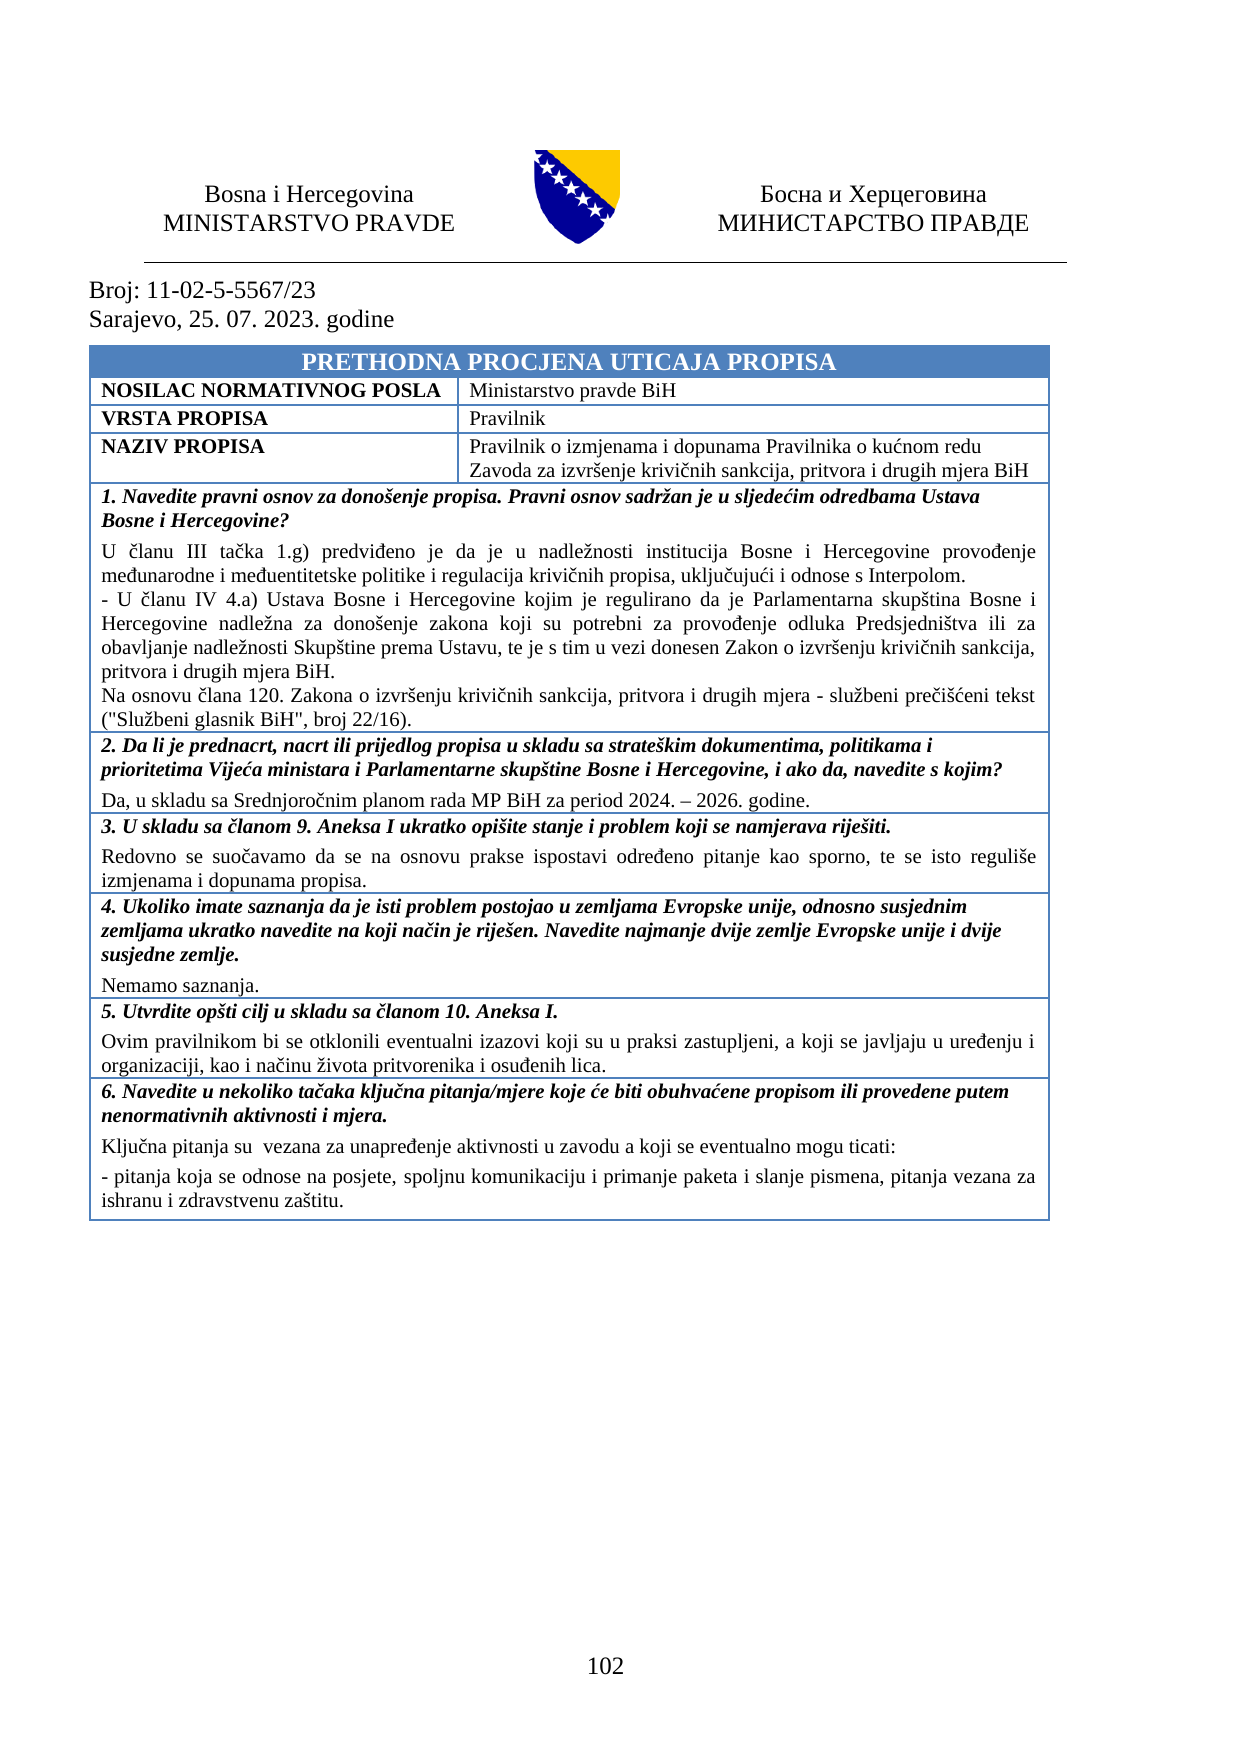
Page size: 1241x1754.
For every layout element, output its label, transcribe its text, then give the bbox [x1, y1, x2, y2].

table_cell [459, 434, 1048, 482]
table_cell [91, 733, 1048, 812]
text Broj: 11-02-5-5567/23 [89, 275, 1122, 304]
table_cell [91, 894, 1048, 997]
picture [534, 150, 620, 244]
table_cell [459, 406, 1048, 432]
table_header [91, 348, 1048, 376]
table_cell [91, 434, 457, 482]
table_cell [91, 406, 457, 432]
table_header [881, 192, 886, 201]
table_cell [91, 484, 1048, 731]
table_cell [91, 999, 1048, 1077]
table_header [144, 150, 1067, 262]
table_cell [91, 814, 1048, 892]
text Sarajevo, 25. 07. 2023. godine [89, 304, 1122, 333]
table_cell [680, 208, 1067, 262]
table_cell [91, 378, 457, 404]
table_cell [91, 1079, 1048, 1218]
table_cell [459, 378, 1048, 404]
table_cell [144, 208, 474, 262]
